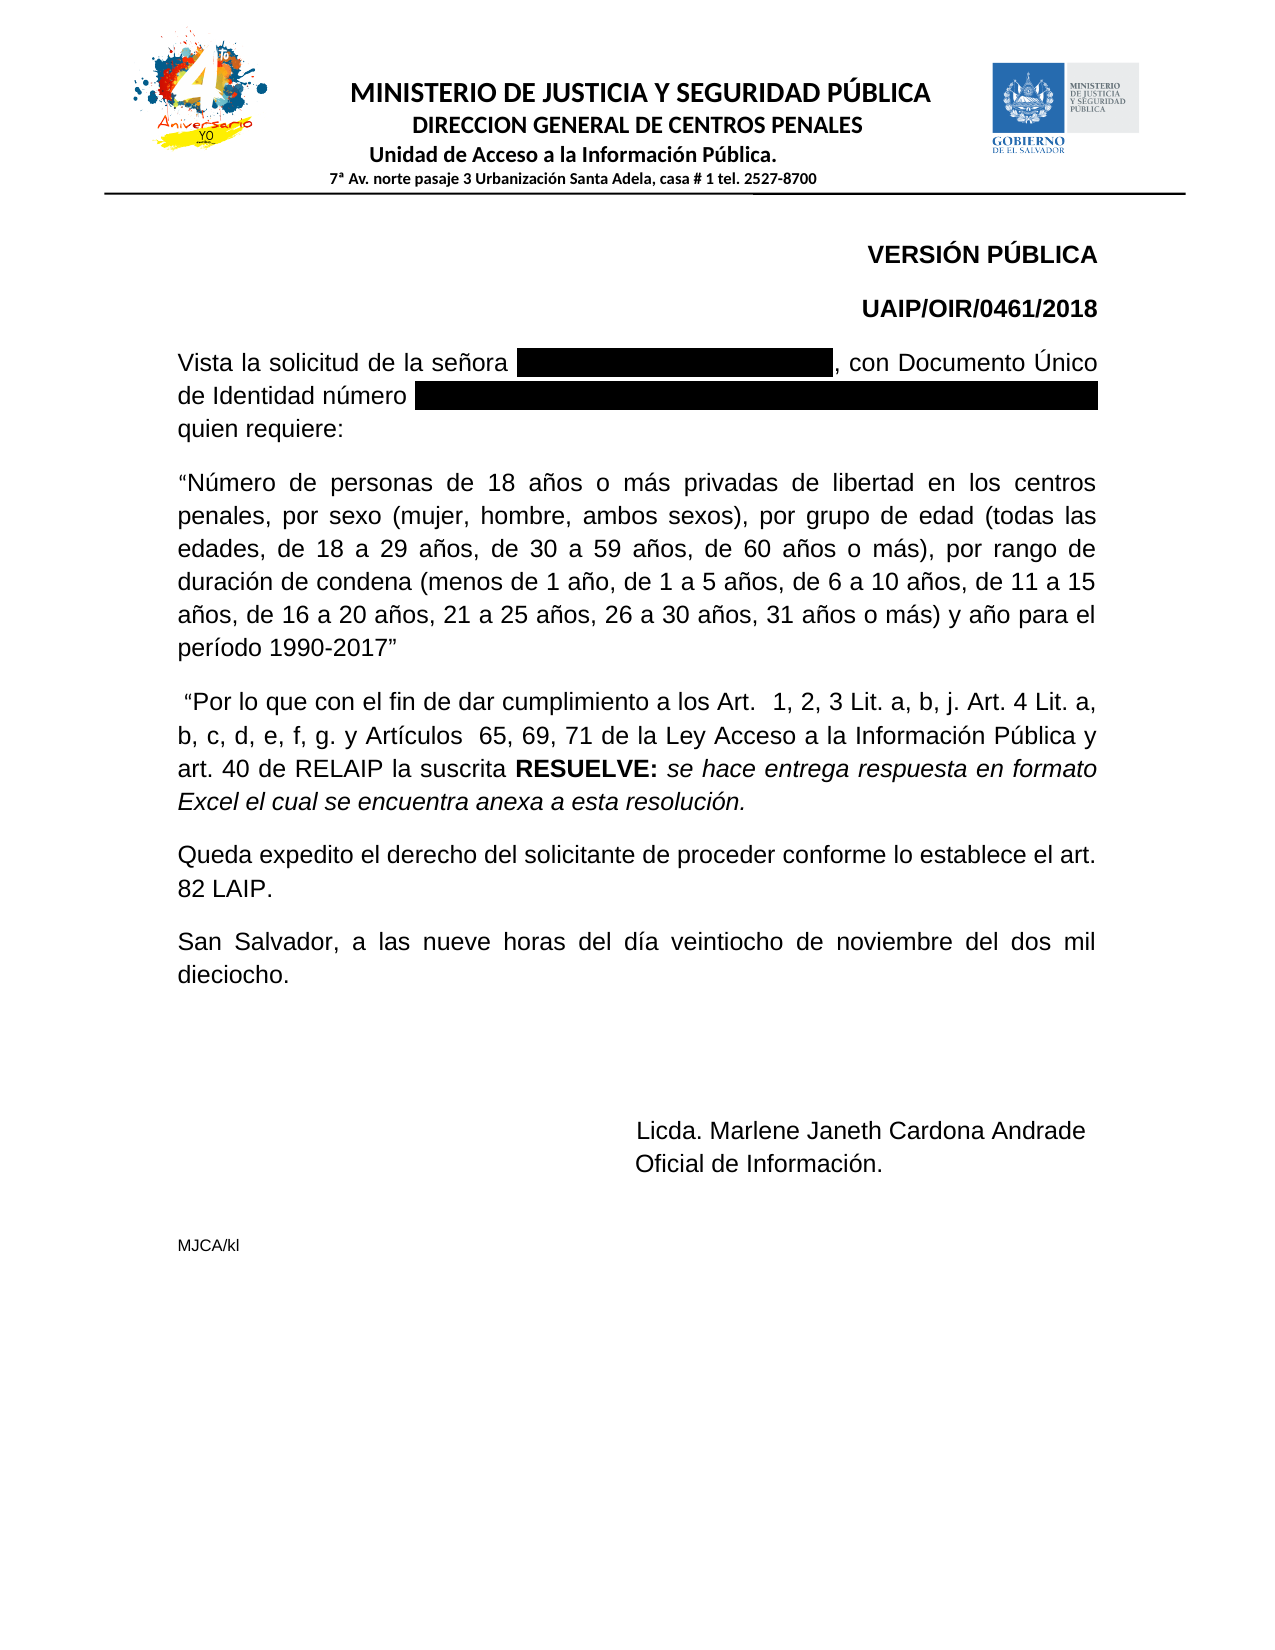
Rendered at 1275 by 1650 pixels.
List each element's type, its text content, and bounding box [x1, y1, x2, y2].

picture [121, 16, 283, 164]
text San Salvador, a las nueve horas del día veintiocho de noviembre del dos mil dieciocho. [177, 927, 1098, 989]
text “Número de personas de 18 años o más privadas de libertad en los centros penales, por sexo (mujer, hombre, ambos sexos), por grupo de edad (todas las edades, de 18 a 29 años, de 30 a 59 años, de 60 años o más), por rango de duración de condena (menos de 1 año, de 1 a 5 años, de 6 a 10 años, de 11 a 15 años, de 16 a 20 años, 21 a 25 años, 26 a 30 años, 31 años o más) y año para el período 1990-2017” [177, 468, 1098, 662]
picture [964, 35, 1171, 179]
text Licda. Marlene Janeth Cardona Andrade [177, 1116, 1098, 1145]
text Oficial de Información. [177, 1149, 1098, 1178]
text “Por lo que con el fin de dar cumplimiento a los Art. 1, 2, 3 Lit. a, b, j. Art. 4 Lit. a, b, c, d, e, f, g. y Artículos 65, 69, 71 de la Ley Acceso a la Información Pública y art. 40 de RELAIP la suscrita RESUELVE: se hace entrega respuesta en formato Excel el cual se encuentra anexa a esta resolución. [177, 687, 1098, 815]
text Queda expedito el derecho del solicitante de proceder conforme lo establece el art. 82 LAIP. [177, 841, 1098, 902]
text MJCA/kl [177, 1235, 1098, 1254]
text UAIP/OIR/0461/2018 [177, 294, 1098, 323]
text Vista la solicitud de la señora XXXXXXXXXXXXXXXXXXX, con Documento Único de Identidad número XXXXXXXXXXXXXXXXXXXXXXXXXXXXXXXXXXXXXXXXX quien requiere: [177, 348, 1098, 443]
text VERSIÓN PÚBLICA [177, 240, 1098, 269]
